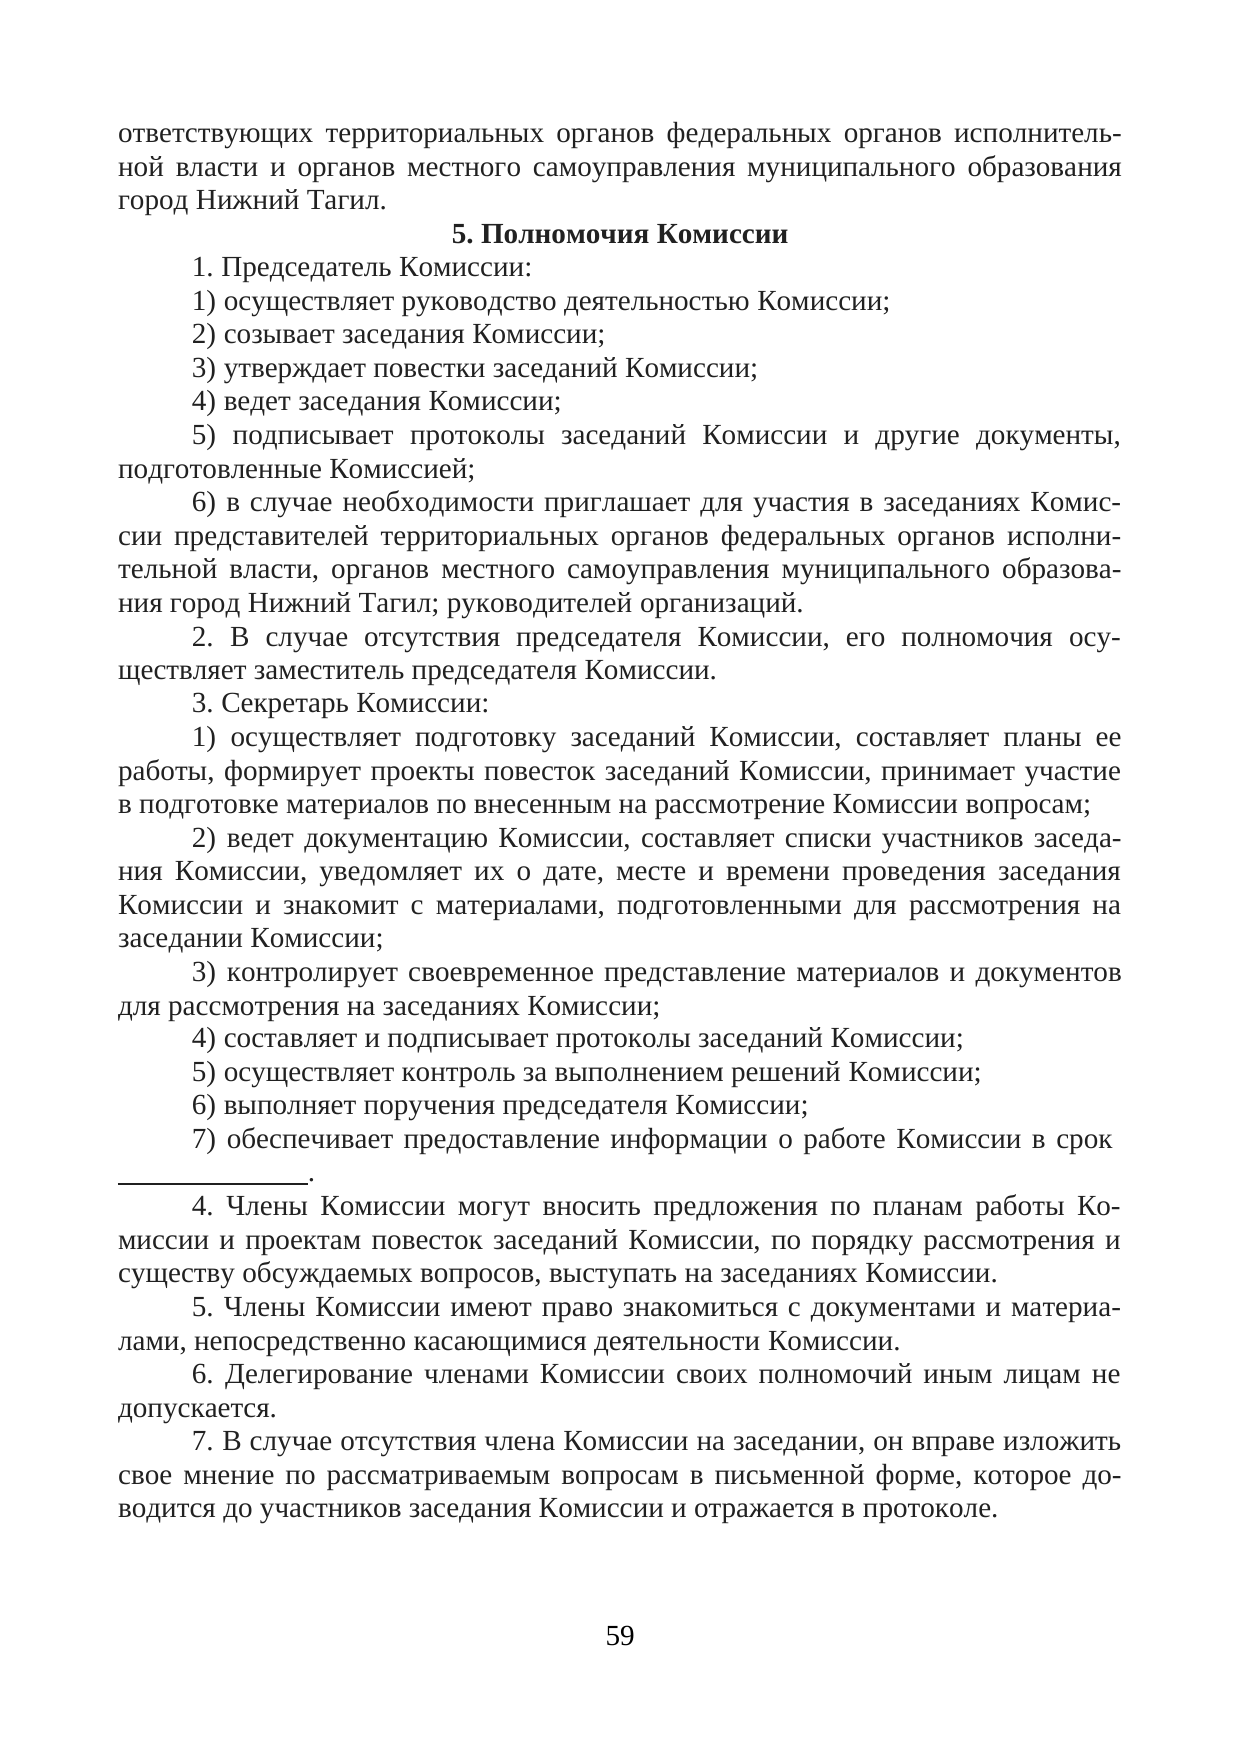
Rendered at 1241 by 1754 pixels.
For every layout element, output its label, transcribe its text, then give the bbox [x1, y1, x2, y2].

text . [118, 1155, 1148, 1188]
list контролирует своевременное представление материалов и документов для рассмотрения на заседаниях Комиссии; [118, 954, 1122, 1021]
list утверждает повестки заседаний Комиссии; [192, 350, 1148, 384]
list выполняет поручения председателя Комиссии; [192, 1088, 1148, 1121]
list в случае необходимости приглашает для участия в заседаниях Комис- сии представителей территориальных органов федеральных органов исполни- тельной власти, органов местного самоуправления муниципального образова- ния город Нижний Тагил; руководителей организаций. [118, 484, 1122, 619]
list осуществляет руководство деятельностью Комиссии; [192, 283, 1148, 317]
list Делегирование членами Комиссии своих полномочий иным лицам не допускается. [118, 1356, 1122, 1423]
list Члены Комиссии имеют право знакомиться с документами и материа- лами, непосредственно касающимися деятельности Комиссии. [118, 1289, 1122, 1356]
list составляет и подписывает протоколы заседаний Комиссии; [192, 1021, 1148, 1054]
text ответствующих территориальных органов федеральных органов исполнитель- ной власти и органов местного самоуправления муниципального образования город Нижний Тагил. [118, 115, 1122, 216]
list созывает заседания Комиссии; [192, 317, 1148, 350]
list обеспечивает предоставление информации о работе Комиссии в срок [192, 1121, 1148, 1155]
list В случае отсутствия председателя Комиссии, его полномочия осу- ществляет заместитель председателя Комиссии. [118, 619, 1121, 686]
list подписывает протоколы заседаний Комиссии и другие документы, подготовленные Комиссией; [118, 417, 1122, 484]
list В случае отсутствия члена Комиссии на заседании, он вправе изложить свое мнение по рассматриваемым вопросам в письменной форме, которое до- водится до участников заседания Комиссии и отражается в протоколе. [118, 1423, 1123, 1524]
list Секретарь Комиссии: [192, 686, 1148, 719]
list Члены Комиссии могут вносить предложения по планам работы Ко- миссии и проектам повесток заседаний Комиссии, по порядку рассмотрения и существу обсуждаемых вопросов, выступать на заседаниях Комиссии. [118, 1188, 1121, 1289]
list ведет документацию Комиссии, составляет списки участников заседа- ния Комиссии, уведомляет их о дате, месте и времени проведения заседания Комиссии и знакомит с материалами, подготовленными для рассмотрения на заседании Комиссии; [118, 820, 1122, 954]
list осуществляет контроль за выполнением решений Комиссии; [192, 1054, 1148, 1088]
list Председатель Комиссии: [192, 250, 1148, 283]
subtitle 5. Полномочия Комиссии [452, 217, 1148, 250]
list ведет заседания Комиссии; [192, 384, 1148, 417]
list осуществляет подготовку заседаний Комиссии, составляет планы ее работы, формирует проекты повесток заседаний Комиссии, принимает участие в подготовке материалов по внесенным на рассмотрение Комиссии вопросам; [118, 719, 1122, 820]
